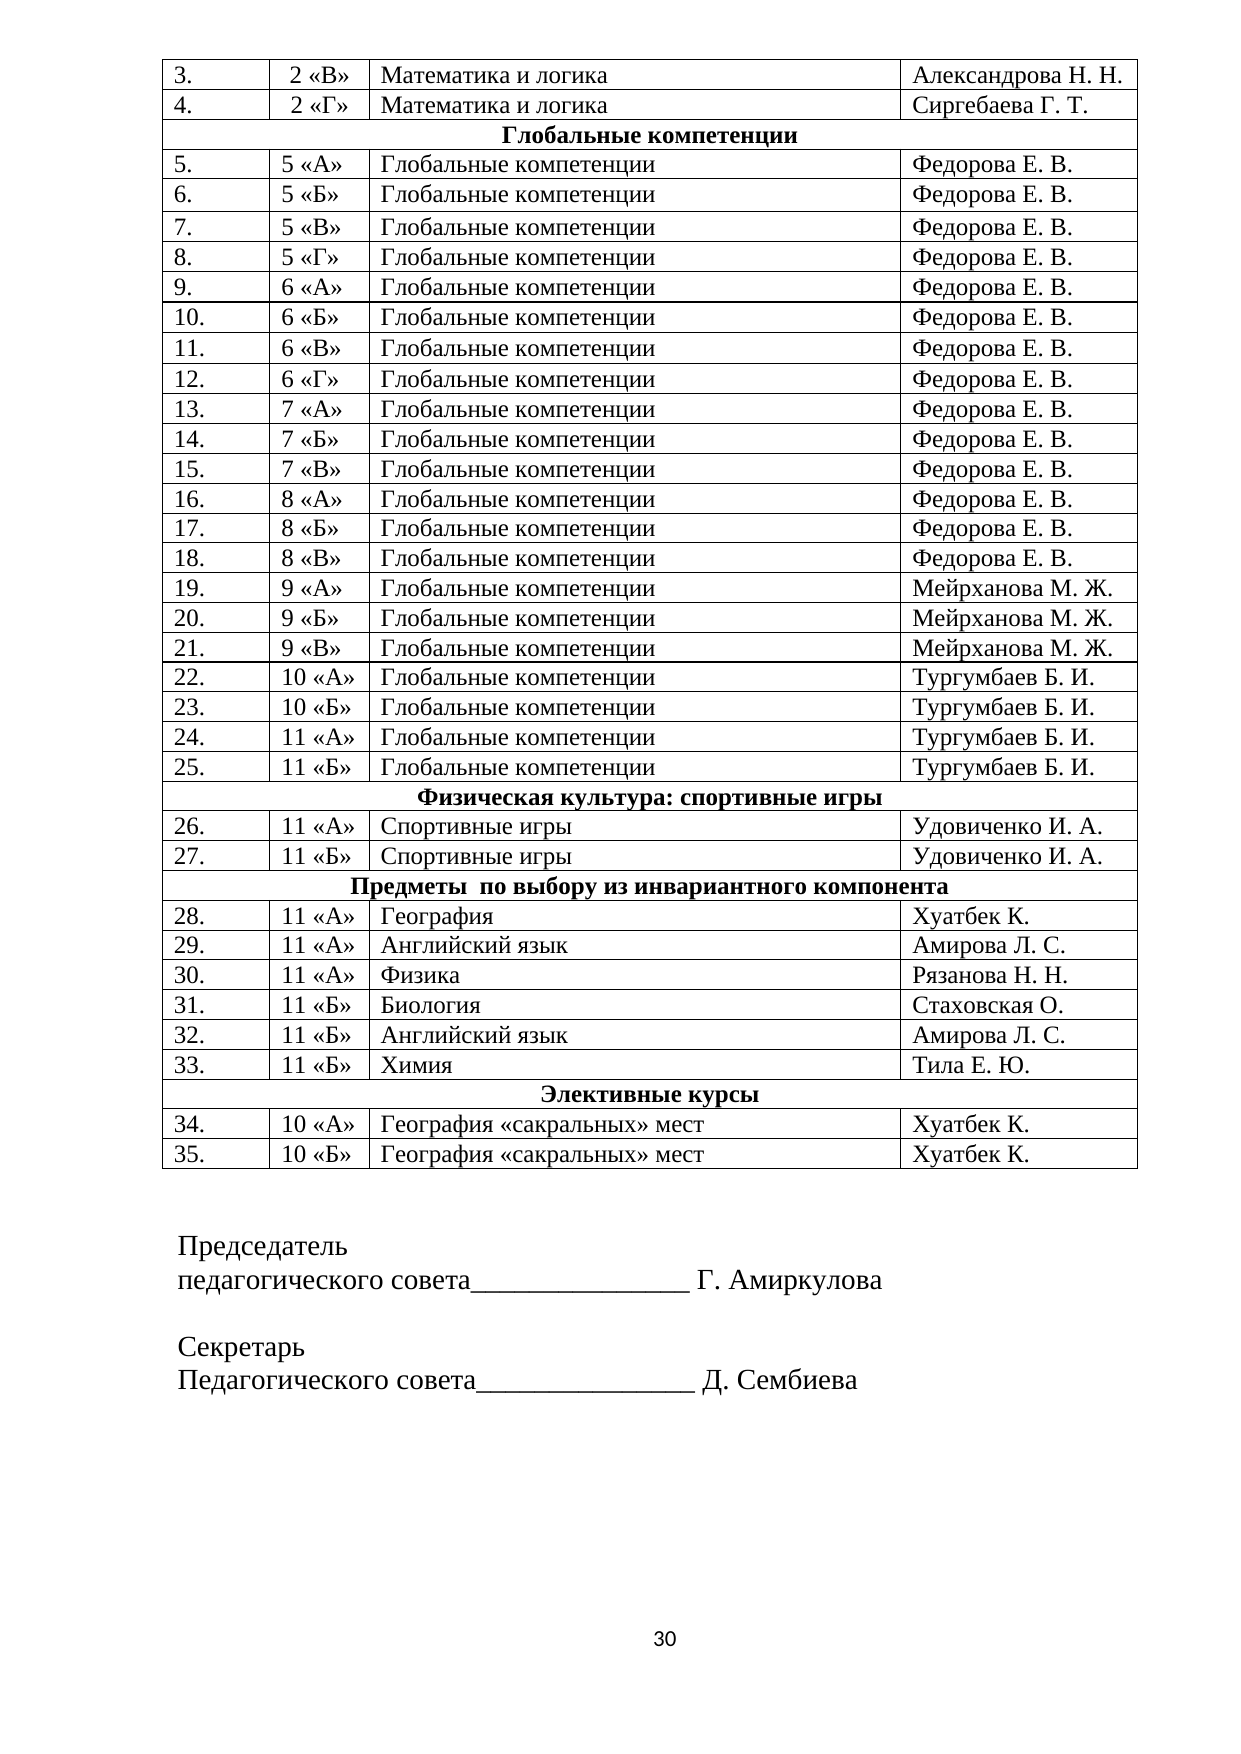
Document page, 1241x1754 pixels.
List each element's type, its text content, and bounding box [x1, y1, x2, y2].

table_cell 17. [163, 514, 269, 542]
table_cell 8. [163, 242, 269, 271]
table_cell 11 «А» [270, 931, 369, 959]
table_cell 22. [163, 663, 269, 691]
table_cell 28. [163, 901, 269, 929]
table_cell 18. [163, 543, 269, 572]
table_cell 6 «В» [270, 333, 369, 363]
table_cell Мейрханова М. Ж. [901, 573, 1137, 602]
table_cell Федорова Е. В. [901, 484, 1137, 512]
table_cell 7. [163, 212, 269, 241]
table_cell 6 «Б» [270, 303, 369, 332]
table_cell 3. [163, 60, 269, 89]
table_cell Александрова Н. Н. [901, 60, 1137, 89]
table_cell 34. [163, 1109, 269, 1138]
table_cell Тургумбаев Б. И. [901, 692, 1137, 721]
table_cell Английский язык [370, 1020, 900, 1049]
table_cell Спортивные игры [370, 811, 900, 840]
table_cell Мейрханова М. Ж. [901, 603, 1137, 632]
table_cell Глобальные компетенции [370, 394, 900, 423]
table_cell 19. [163, 573, 269, 602]
table_cell 9. [163, 272, 269, 301]
table_cell 35. [163, 1139, 269, 1168]
table_cell Сиргебаева Г. Т. [901, 90, 1137, 119]
table_cell 2 «В» [270, 60, 369, 89]
table_cell Глобальные компетенции [370, 752, 900, 781]
table_cell Глобальные компетенции [370, 454, 900, 483]
table_cell 11 «Б» [270, 1020, 369, 1049]
table_cell Глобальные компетенции [370, 633, 900, 661]
table_cell Глобальные компетенции [370, 272, 900, 301]
table_cell 11 «А» [270, 901, 369, 929]
table_cell 7 «А» [270, 394, 369, 423]
table_cell Тила Е. Ю. [901, 1050, 1137, 1078]
table_cell 32. [163, 1020, 269, 1049]
table_cell Федорова Е. В. [901, 272, 1137, 301]
table_cell Глобальные компетенции [370, 303, 900, 332]
table_cell 10 «А» [270, 1109, 369, 1138]
table_cell 27. [163, 841, 269, 870]
table_cell 11 «Б» [270, 1050, 369, 1078]
table_cell Федорова Е. В. [901, 543, 1137, 572]
text Председатель [177, 1228, 1152, 1262]
text Секретарь [177, 1329, 1152, 1362]
table_cell 15. [163, 454, 269, 483]
table_cell 11 «Б» [270, 752, 369, 781]
table_cell 11 «Б» [270, 990, 369, 1019]
table_cell Математика и логика [370, 90, 900, 119]
table_cell Спортивные игры [370, 841, 900, 870]
table_cell Физика [370, 960, 900, 989]
table_cell 8 «В» [270, 543, 369, 572]
table_cell 10 «А» [270, 663, 369, 691]
table_cell 5 «А» [270, 150, 369, 178]
table_cell География «сакральных» мест [370, 1139, 900, 1168]
table_cell Глобальные компетенции [163, 120, 1137, 148]
table_cell 30. [163, 960, 269, 989]
table_cell 12. [163, 364, 269, 393]
text Педагогического совета_______________ Д. Сембиева [177, 1362, 1152, 1396]
table_cell 11 «Б» [270, 841, 369, 870]
table_cell Федорова Е. В. [901, 242, 1137, 271]
table_cell Федорова Е. В. [901, 303, 1137, 332]
table_cell Глобальные компетенции [370, 573, 900, 602]
table_cell Удовиченко И. А. [901, 841, 1137, 870]
table_cell Химия [370, 1050, 900, 1078]
table_cell 11. [163, 333, 269, 363]
table_cell Физическая культура: спортивные игры [163, 782, 1137, 810]
table_cell 24. [163, 722, 269, 751]
table_cell 7 «В» [270, 454, 369, 483]
table_cell Удовиченко И. А. [901, 811, 1137, 840]
table_cell Федорова Е. В. [901, 333, 1137, 363]
table_cell Амирова Л. С. [901, 1020, 1137, 1049]
table_cell 13. [163, 394, 269, 423]
table_cell 21. [163, 633, 269, 661]
text педагогического совета_______________ Г. Амиркулова [177, 1262, 1152, 1295]
table_cell Глобальные компетенции [370, 150, 900, 178]
table_cell 33. [163, 1050, 269, 1078]
table_cell 4. [163, 90, 269, 119]
table_cell 8 «Б» [270, 514, 369, 542]
table_cell 16. [163, 484, 269, 512]
table_cell Глобальные компетенции [370, 722, 900, 751]
table_cell Тургумбаев Б. И. [901, 752, 1137, 781]
table_cell 29. [163, 931, 269, 959]
table_cell Федорова Е. В. [901, 424, 1137, 453]
table_cell 5. [163, 150, 269, 178]
table_cell Глобальные компетенции [370, 603, 900, 632]
table_cell Федорова Е. В. [901, 394, 1137, 423]
table_cell Федорова Е. В. [901, 212, 1137, 241]
table_cell Предметы по выбору из инвариантного компонента [163, 871, 1137, 900]
table_cell Амирова Л. С. [901, 931, 1137, 959]
table_cell 20. [163, 603, 269, 632]
table_cell Тургумбаев Б. И. [901, 722, 1137, 751]
table_cell Глобальные компетенции [370, 692, 900, 721]
table_cell 5 «В» [270, 212, 369, 241]
table_cell География «сакральных» мест [370, 1109, 900, 1138]
table_cell Глобальные компетенции [370, 514, 900, 542]
table_cell 9 «В» [270, 633, 369, 661]
table_cell 10 «Б» [270, 1139, 369, 1168]
table_cell Глобальные компетенции [370, 364, 900, 393]
table_cell Федорова Е. В. [901, 150, 1137, 178]
table_cell Глобальные компетенции [370, 484, 900, 512]
table_cell Рязанова Н. Н. [901, 960, 1137, 989]
table_cell 6 «Г» [270, 364, 369, 393]
table_cell Глобальные компетенции [370, 333, 900, 363]
table_cell 23. [163, 692, 269, 721]
table_cell Глобальные компетенции [370, 212, 900, 241]
table_cell 7 «Б» [270, 424, 369, 453]
table_cell 26. [163, 811, 269, 840]
table_cell Глобальные компетенции [370, 663, 900, 691]
table_cell 11 «А» [270, 960, 369, 989]
table_cell 2 «Г» [270, 90, 369, 119]
table_cell 6 «А» [270, 272, 369, 301]
table_cell Мейрханова М. Ж. [901, 633, 1137, 661]
table_cell Глобальные компетенции [370, 424, 900, 453]
table_cell Тургумбаев Б. И. [901, 663, 1137, 691]
table_cell 11 «А» [270, 811, 369, 840]
table_cell 11 «А» [270, 722, 369, 751]
table_cell Федорова Е. В. [901, 179, 1137, 211]
table_cell 8 «А» [270, 484, 369, 512]
table_cell 25. [163, 752, 269, 781]
table_cell 5 «Г» [270, 242, 369, 271]
table_cell География [370, 901, 900, 929]
table_cell Глобальные компетенции [370, 543, 900, 572]
table_cell Элективные курсы [163, 1080, 1137, 1108]
table_cell Федорова Е. В. [901, 514, 1137, 542]
table_cell Хуатбек К. [901, 1109, 1137, 1138]
table_cell 9 «Б» [270, 603, 369, 632]
table_cell Глобальные компетенции [370, 179, 900, 211]
table_cell Стаховская О. [901, 990, 1137, 1019]
table_cell Английский язык [370, 931, 900, 959]
table_cell 5 «Б» [270, 179, 369, 211]
table_cell 10. [163, 303, 269, 332]
table_cell Глобальные компетенции [370, 242, 900, 271]
table_cell 6. [163, 179, 269, 211]
table_cell 31. [163, 990, 269, 1019]
table_cell 9 «А» [270, 573, 369, 602]
table_cell Федорова Е. В. [901, 454, 1137, 483]
table_cell 14. [163, 424, 269, 453]
table_cell Математика и логика [370, 60, 900, 89]
table_cell Федорова Е. В. [901, 364, 1137, 393]
table_cell Хуатбек К. [901, 1139, 1137, 1168]
table_cell Хуатбек К. [901, 901, 1137, 929]
table_cell 10 «Б» [270, 692, 369, 721]
table_cell Биология [370, 990, 900, 1019]
